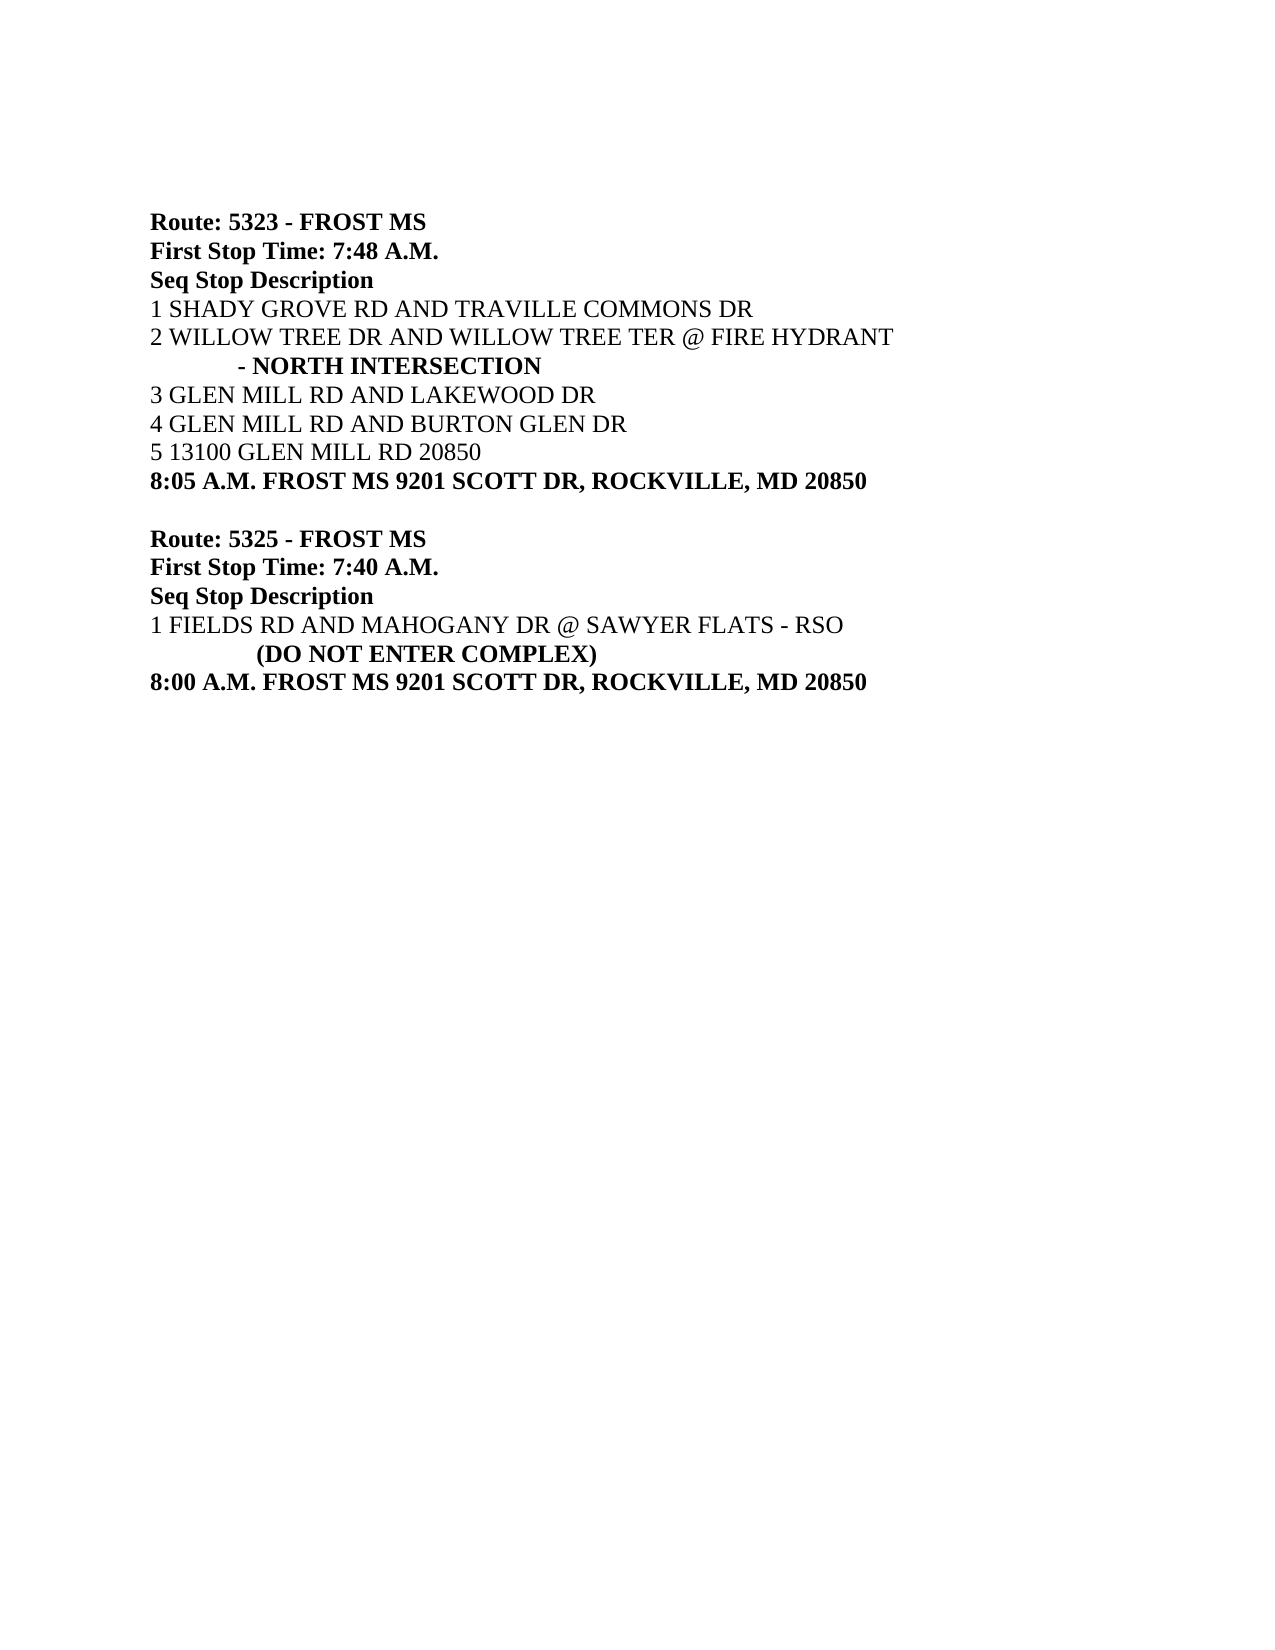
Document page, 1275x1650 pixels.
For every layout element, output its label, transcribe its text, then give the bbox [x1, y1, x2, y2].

text 1 SHADY GROVE RD AND TRAVILLE COMMONS DR [150, 294, 1125, 322]
text Route: 5323 - FROST MS [150, 207, 1125, 236]
text Route: 5325 - FROST MS [150, 524, 1125, 552]
text 8:05 A.M. FROST MS 9201 SCOTT DR, ROCKVILLE, MD 20850 [150, 466, 1125, 495]
text First Stop Time: 7:48 A.M. [150, 236, 1125, 265]
text 4 GLEN MILL RD AND BURTON GLEN DR [150, 409, 1125, 437]
text Seq Stop Description [150, 581, 1125, 610]
text 8:00 A.M. FROST MS 9201 SCOTT DR, ROCKVILLE, MD 20850 [150, 667, 1125, 696]
text 1 FIELDS RD AND MAHOGANY DR @ SAWYER FLATS - RSO [150, 610, 1125, 639]
text - NORTH INTERSECTION [150, 351, 1125, 380]
text Seq Stop Description [150, 265, 1125, 294]
text (DO NOT ENTER COMPLEX) [150, 639, 1125, 667]
text First Stop Time: 7:40 A.M. [150, 552, 1125, 581]
text 5 13100 GLEN MILL RD 20850 [150, 437, 1125, 466]
text 3 GLEN MILL RD AND LAKEWOOD DR [150, 380, 1125, 409]
text 2 WILLOW TREE DR AND WILLOW TREE TER @ FIRE HYDRANT [150, 322, 1125, 351]
